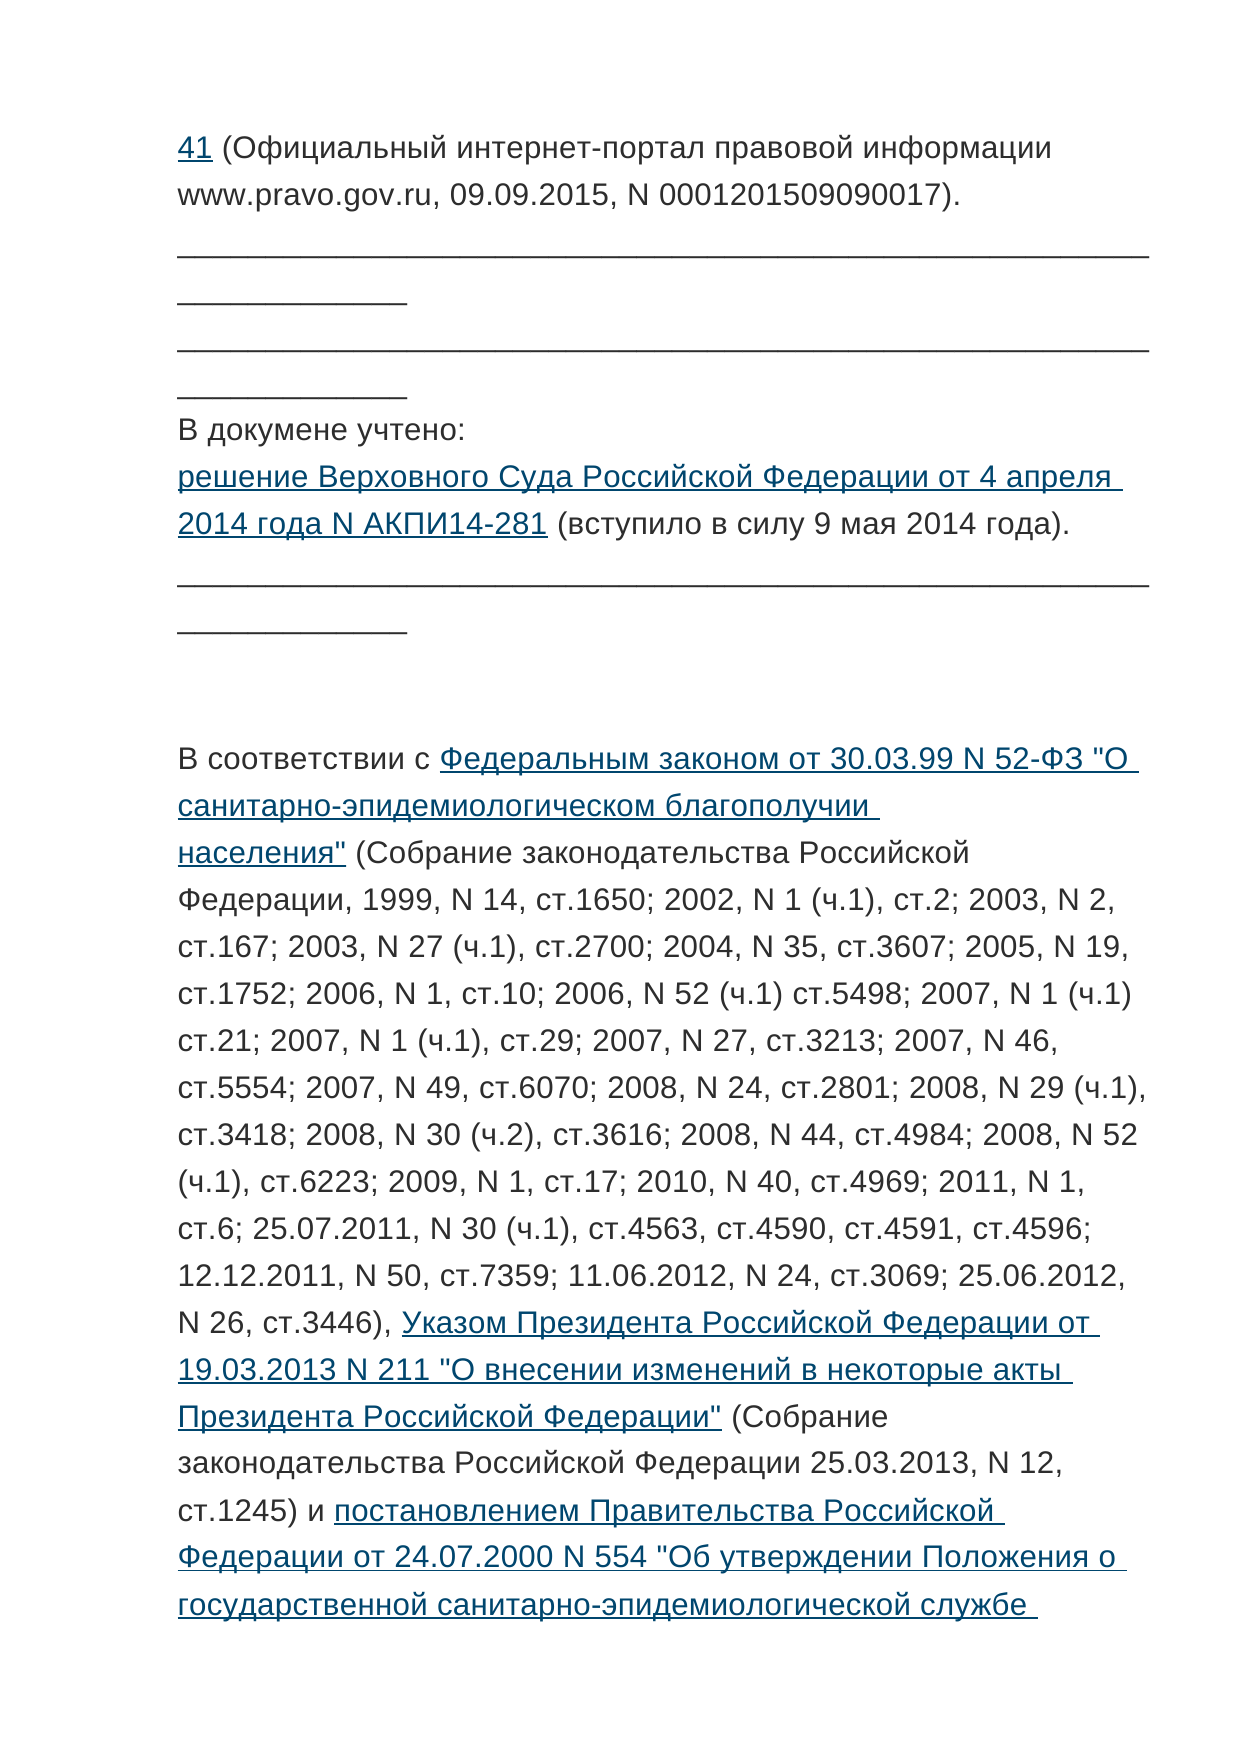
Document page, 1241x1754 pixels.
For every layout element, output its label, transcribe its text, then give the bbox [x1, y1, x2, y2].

text ____________________________________________________________________ В докумене учтено: решение Верховного Суда Российской Федерации от 4 апреля 2014 года N АКПИ14-281 (вступило в силу 9 мая 2014 года). ____________________________________________________________________ [177, 306, 1152, 635]
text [177, 118, 1152, 306]
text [177, 635, 1152, 1621]
